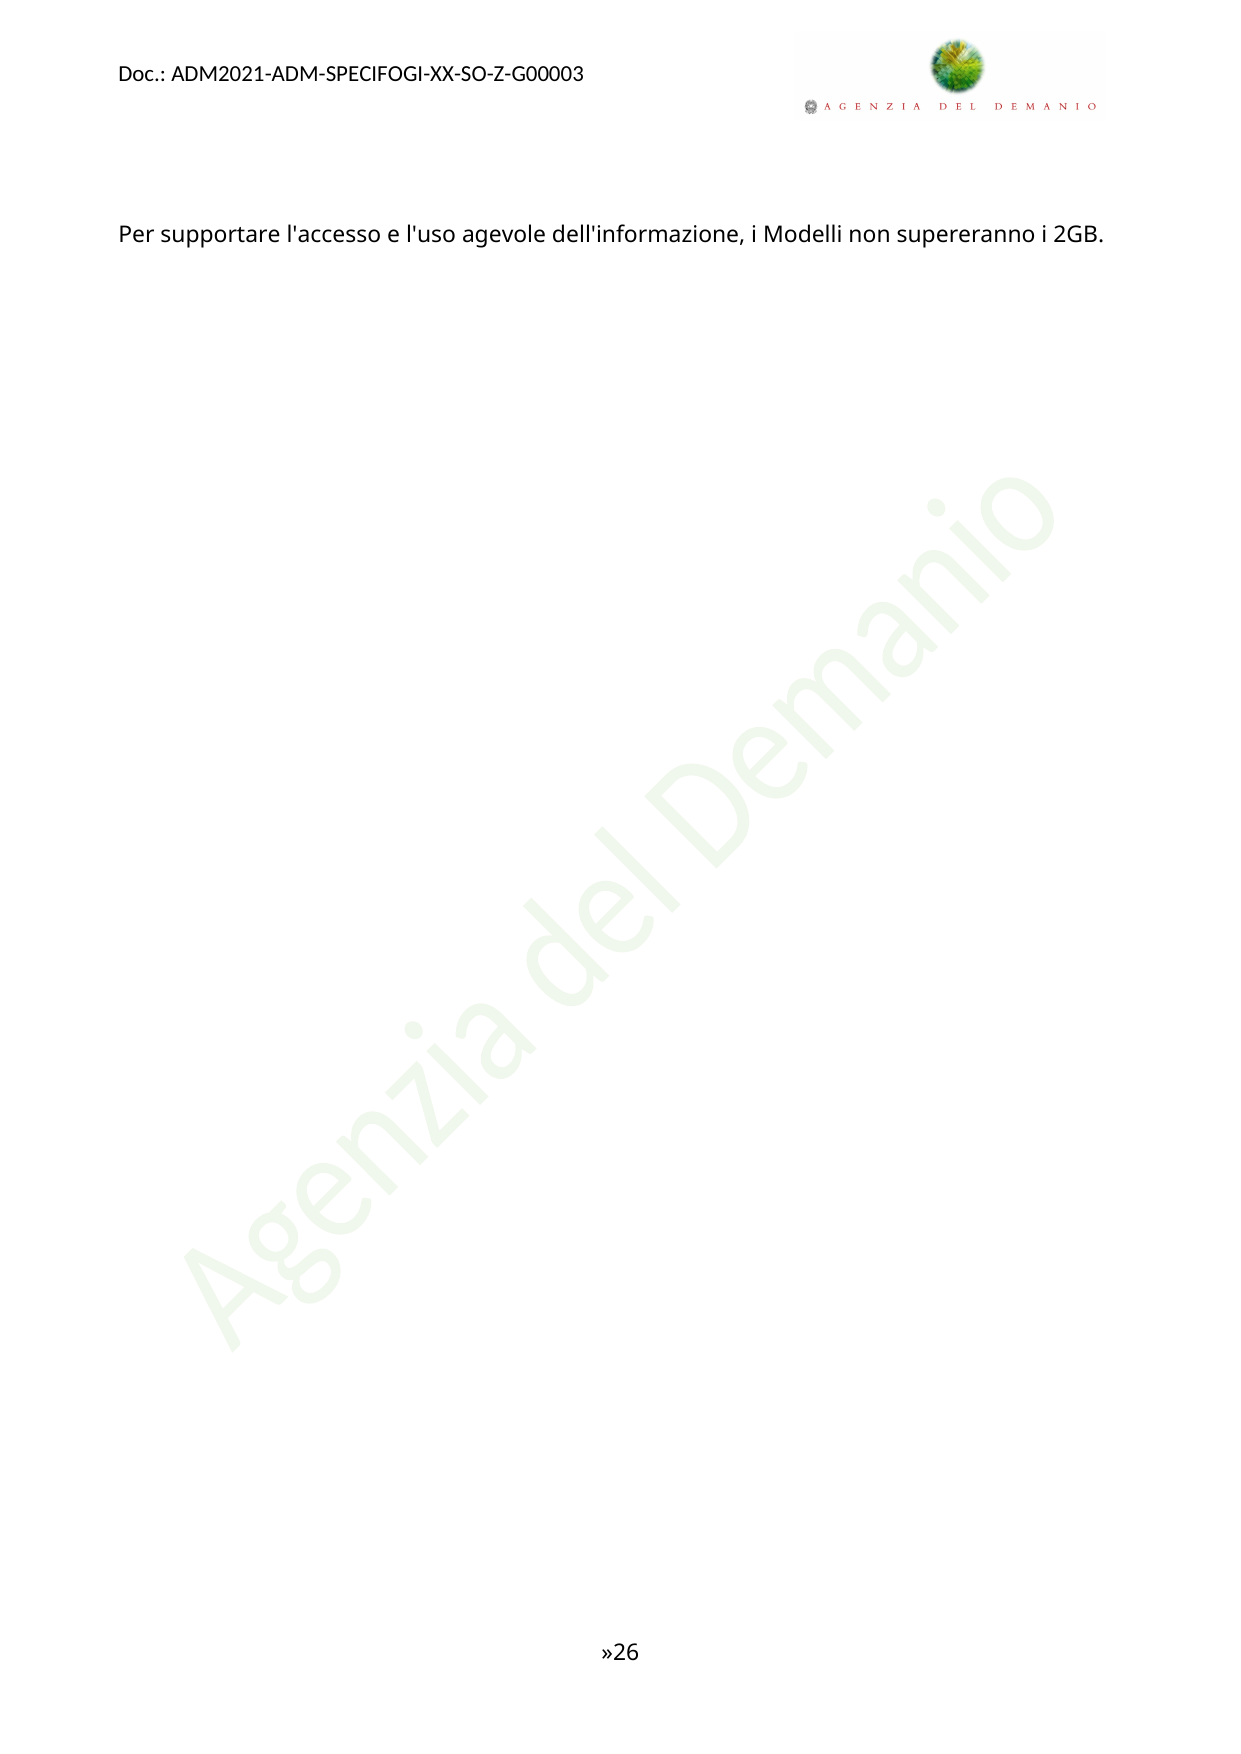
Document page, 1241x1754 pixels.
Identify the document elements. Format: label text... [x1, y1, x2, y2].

picture [794, 31, 1106, 121]
text Per supportare l'accesso e l'uso agevole dell'informazione, i Modelli non supereranno i 2GB. [118, 218, 1122, 249]
